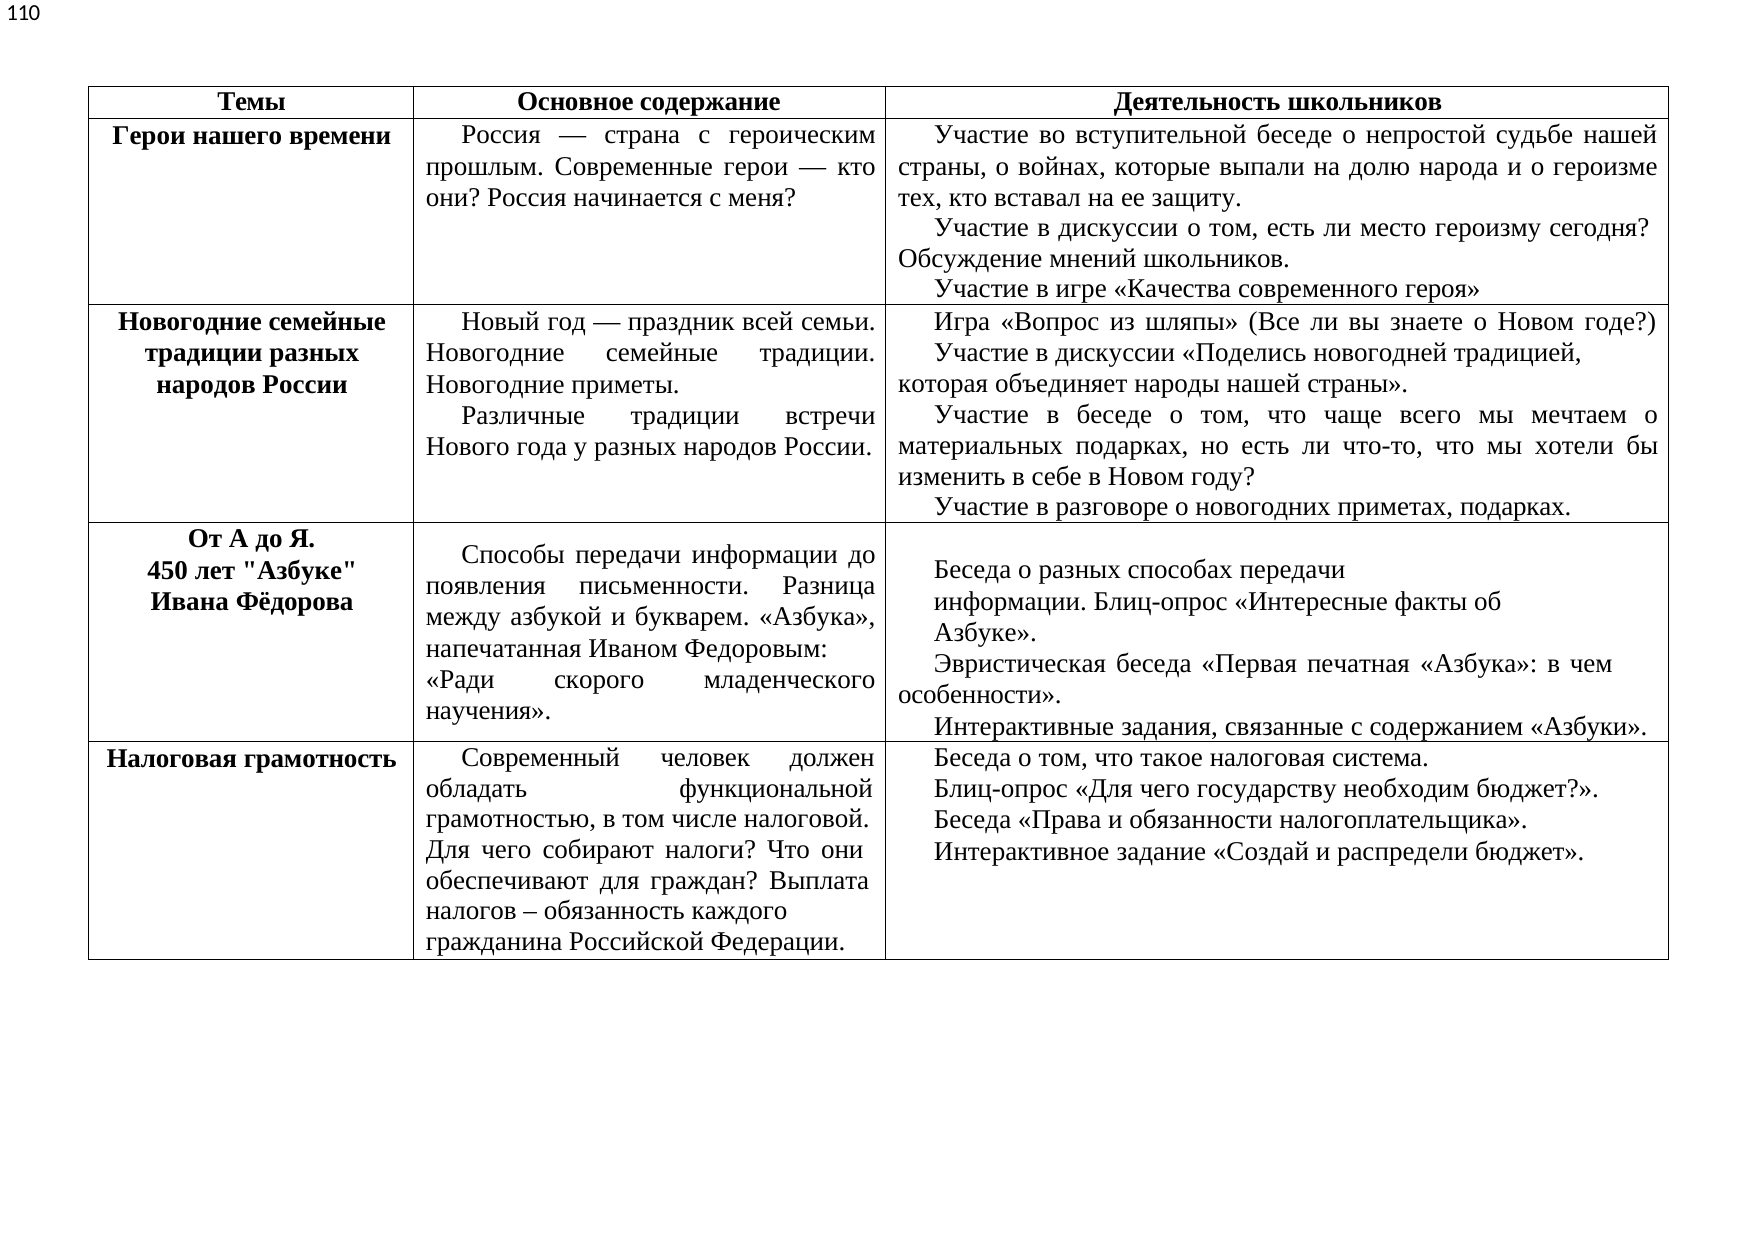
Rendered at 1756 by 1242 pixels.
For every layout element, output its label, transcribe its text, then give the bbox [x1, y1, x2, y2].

table_cell Беседа о том, что такое налоговая система. Блиц-опрос «Для чего государству необходим бюджет?». Беседа «Права и обязанности налогоплательщика». Интерактивное задание «Создай и распредели бюджет». [886, 742, 1668, 959]
table_cell Новогодние семейные традиции разных народов России [89, 305, 413, 522]
table_cell Беседа о разных способах передачи информации. Блиц-опрос «Интересные факты об Азбуке». Эвристическая беседа «Первая печатная «Азбука»: в чем особенности». Интерактивные задания, связанные с содержанием «Азбуки». [886, 523, 1668, 741]
table_header Темы [89, 87, 413, 117]
table_cell Герои нашего времени [89, 119, 413, 304]
table_header Деятельность школьников [886, 87, 1668, 117]
table_cell Россия — страна с героическим прошлым. Современные герои — кто они? Россия начинается с меня? [414, 119, 885, 304]
table_cell Игра «Вопрос из шляпы» (Все ли вы знаете о Новом годе?) Участие в дискуссии «Поделись новогодней традицией, которая объединяет народы нашей страны». Участие в беседе о том, что чаще всего мы мечтаем о материальных подарках, но есть ли что-то, что мы хотели бы изменить в себе в Новом году? Участие в разговоре о новогодних приметах, подарках. [886, 305, 1668, 522]
table_cell Участие во вступительной беседе о непростой судьбе нашей страны, о войнах, которые выпали на долю народа и о героизме тех, кто вставал на ее защиту. Участие в дискуссии о том, есть ли место героизму сегодня? Обсуждение мнений школьников. Участие в игре «Качества современного героя» [886, 119, 1668, 304]
table_cell Налоговая грамотность [89, 742, 413, 959]
table_cell Способы передачи информации до появления письменности. Разница между азбукой и букварем. «Азбука», напечатанная Иваном Федоровым: «Ради скорого младенческого научения». [414, 523, 885, 741]
table_cell Современный человек должен обладать функциональной грамотностью, в том числе налоговой. Для чего собирают налоги? Что они обеспечивают для граждан? Выплата налогов – обязанность каждого гражданина Российской Федерации. [414, 742, 885, 959]
table_header Основное содержание [414, 87, 885, 117]
table_cell Новый год — праздник всей семьи. Новогодние семейные традиции. Новогодние приметы. Различные традиции встречи Нового года у разных народов России. [414, 305, 885, 522]
table_cell От А до Я. 450 лет "Азбуке" Ивана Фёдорова [89, 523, 413, 741]
